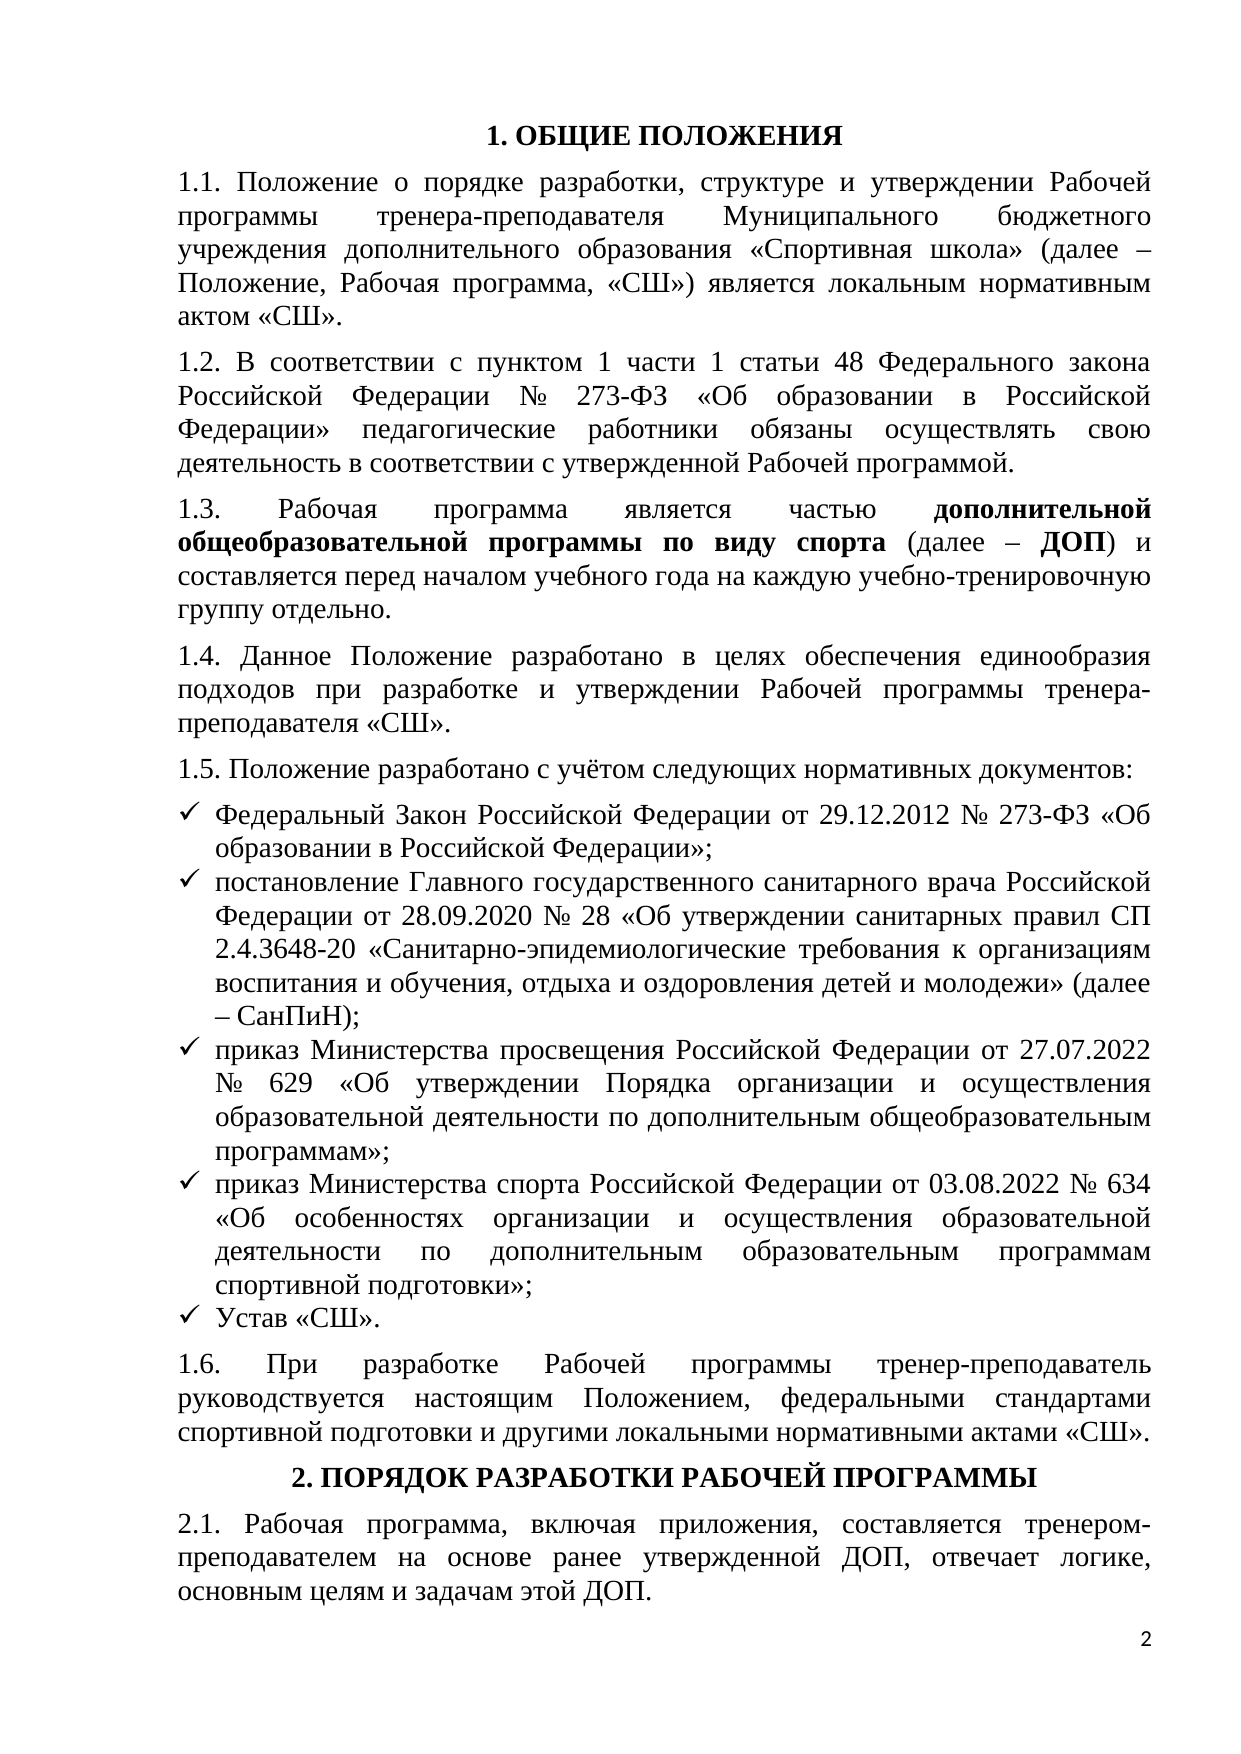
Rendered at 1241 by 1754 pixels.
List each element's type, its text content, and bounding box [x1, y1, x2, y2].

list приказ Министерства спорта Российской Федерации от 03.08.2022 № 634 «Об особенностях организации и осуществления образовательной деятельности по дополнительным образовательным программам спортивной подготовки»; [177, 1166, 1152, 1300]
text 2.1. Рабочая программа, включая приложения, составляется тренером-преподавателем на основе ранее утвержденной ДОП, отвечает логике, основным целям и задачам этой ДОП. [177, 1506, 1152, 1606]
list постановление Главного государственного санитарного врача Российской Федерации от 28.09.2020 № 28 «Об утверждении санитарных правил СП 2.4.3648-20 «Санитарно-эпидемиологические требования к организациям воспитания и обучения, отдыха и оздоровления детей и молодежи» (далее – СанПиН); [177, 864, 1152, 1032]
text 1. ОБЩИЕ ПОЛОЖЕНИЯ [177, 118, 1152, 152]
text 1.4. Данное Положение разработано в целях обеспечения единообразия подходов при разработке и утверждении Рабочей программы тренера-преподавателя «СШ». [177, 638, 1152, 738]
text 1.3. Рабочая программа является частью дополнительной общеобразовательной программы по виду спорта (далее – ДОП) и составляется перед началом учебного года на каждую учебно-тренировочную группу отдельно. [177, 491, 1152, 625]
list Федеральный Закон Российской Федерации от 29.12.2012 № 273-ФЗ «Об образовании в Российской Федерации»; [177, 797, 1152, 864]
text 1.1. Положение о порядке разработки, структуре и утверждении Рабочей программы тренера-преподавателя Муниципального бюджетного учреждения дополнительного образования «Спортивная школа» (далее – Положение, Рабочая программа, «СШ») является локальным нормативным актом «СШ». [177, 164, 1152, 332]
text 1.5. Положение разработано с учётом следующих нормативных документов: [177, 751, 1152, 784]
list Устав «СШ». [177, 1300, 1152, 1334]
text 1.6. При разработке Рабочей программы тренер-преподаватель руководствуется настоящим Положением, федеральными стандартами спортивной подготовки и другими локальными нормативными актами «СШ». [177, 1347, 1152, 1447]
list приказ Министерства просвещения Российской Федерации от 27.07.2022 № 629 «Об утверждении Порядка организации и осуществления образовательной деятельности по дополнительным общеобразовательным программам»; [177, 1032, 1152, 1166]
text 1.2. В соответствии с пунктом 1 части 1 статьи 48 Федерального закона Российской Федерации № 273-ФЗ «Об образовании в Российской Федерации» педагогические работники обязаны осуществлять свою деятельность в соответствии с утвержденной Рабочей программой. [177, 344, 1152, 478]
text 2. ПОРЯДОК РАЗРАБОТКИ РАБОЧЕЙ ПРОГРАММЫ [177, 1460, 1152, 1493]
